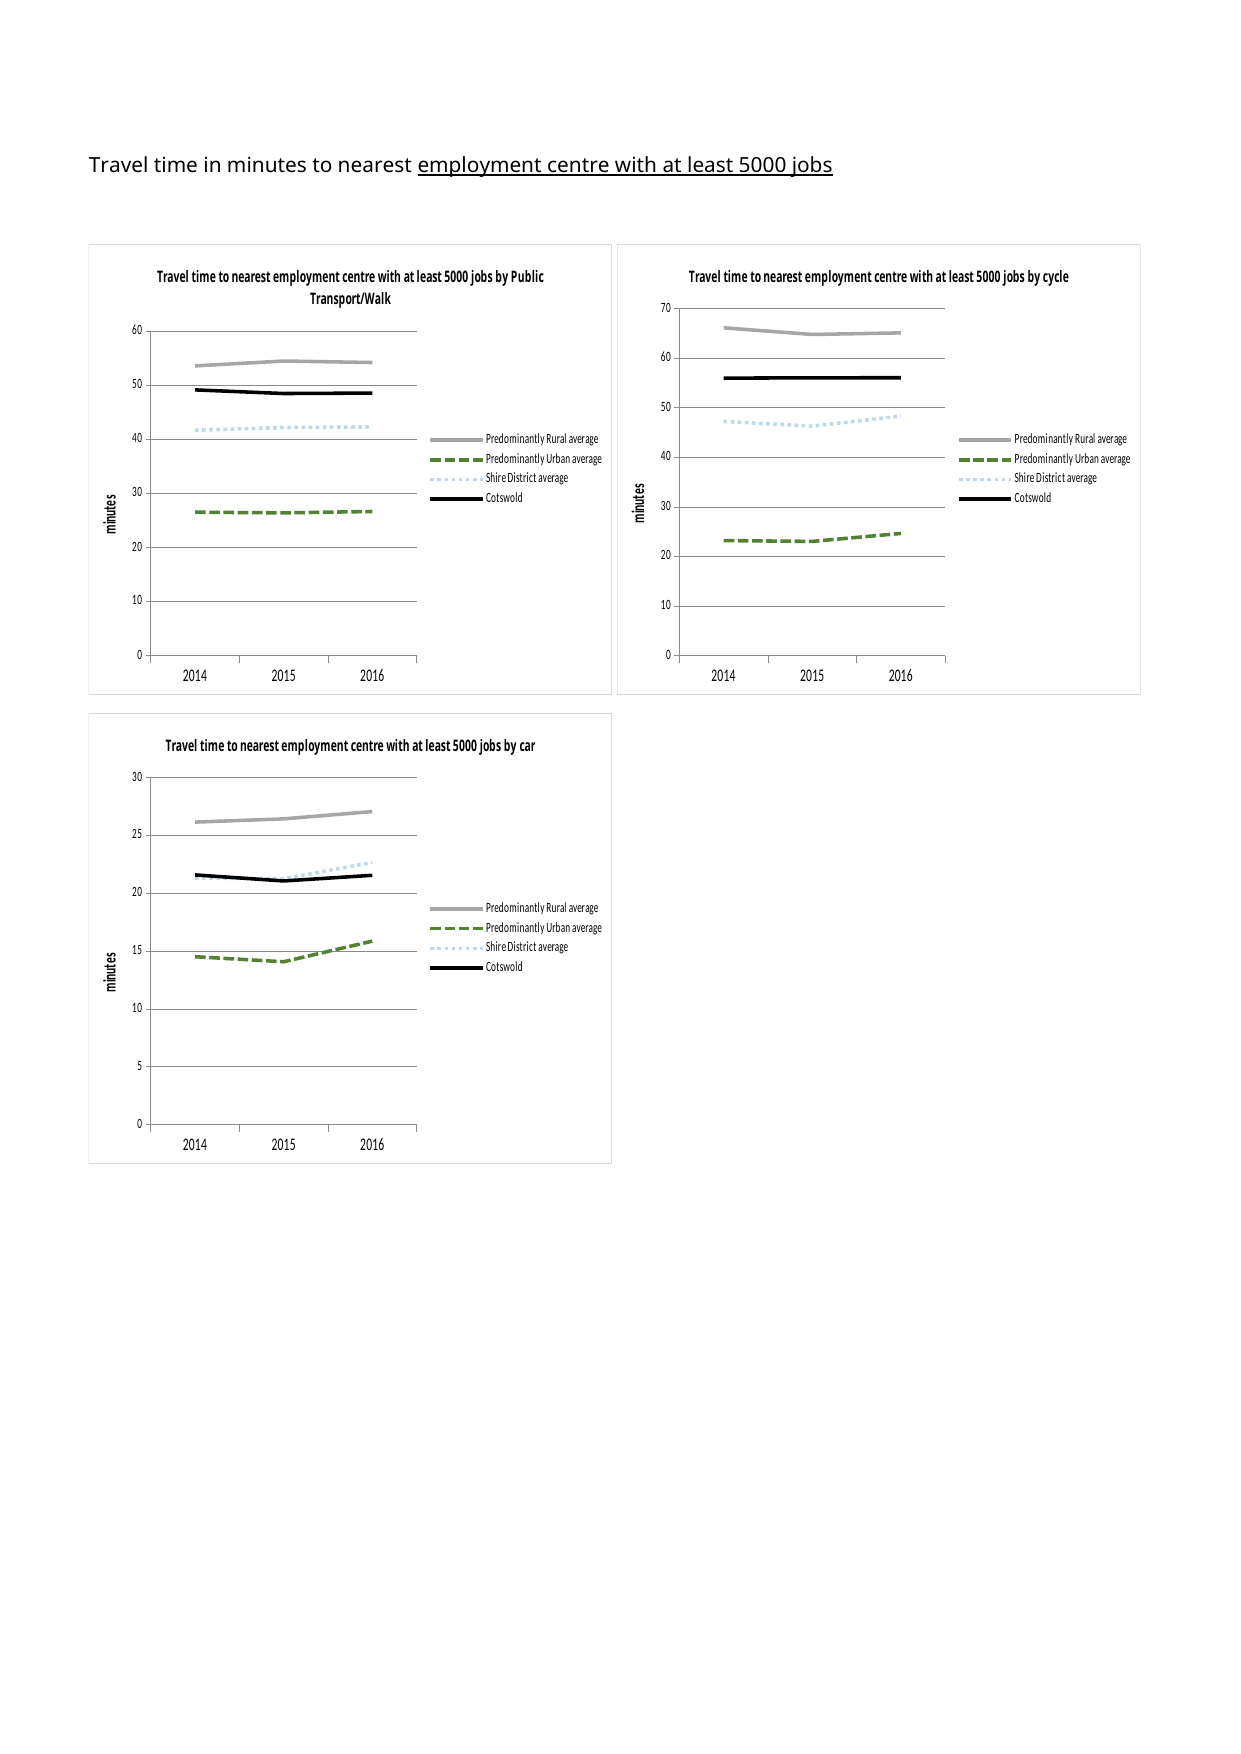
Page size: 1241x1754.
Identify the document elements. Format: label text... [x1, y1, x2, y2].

text Travel time in minutes to nearest employment centre with at least 5000 jobs [89, 150, 1152, 178]
